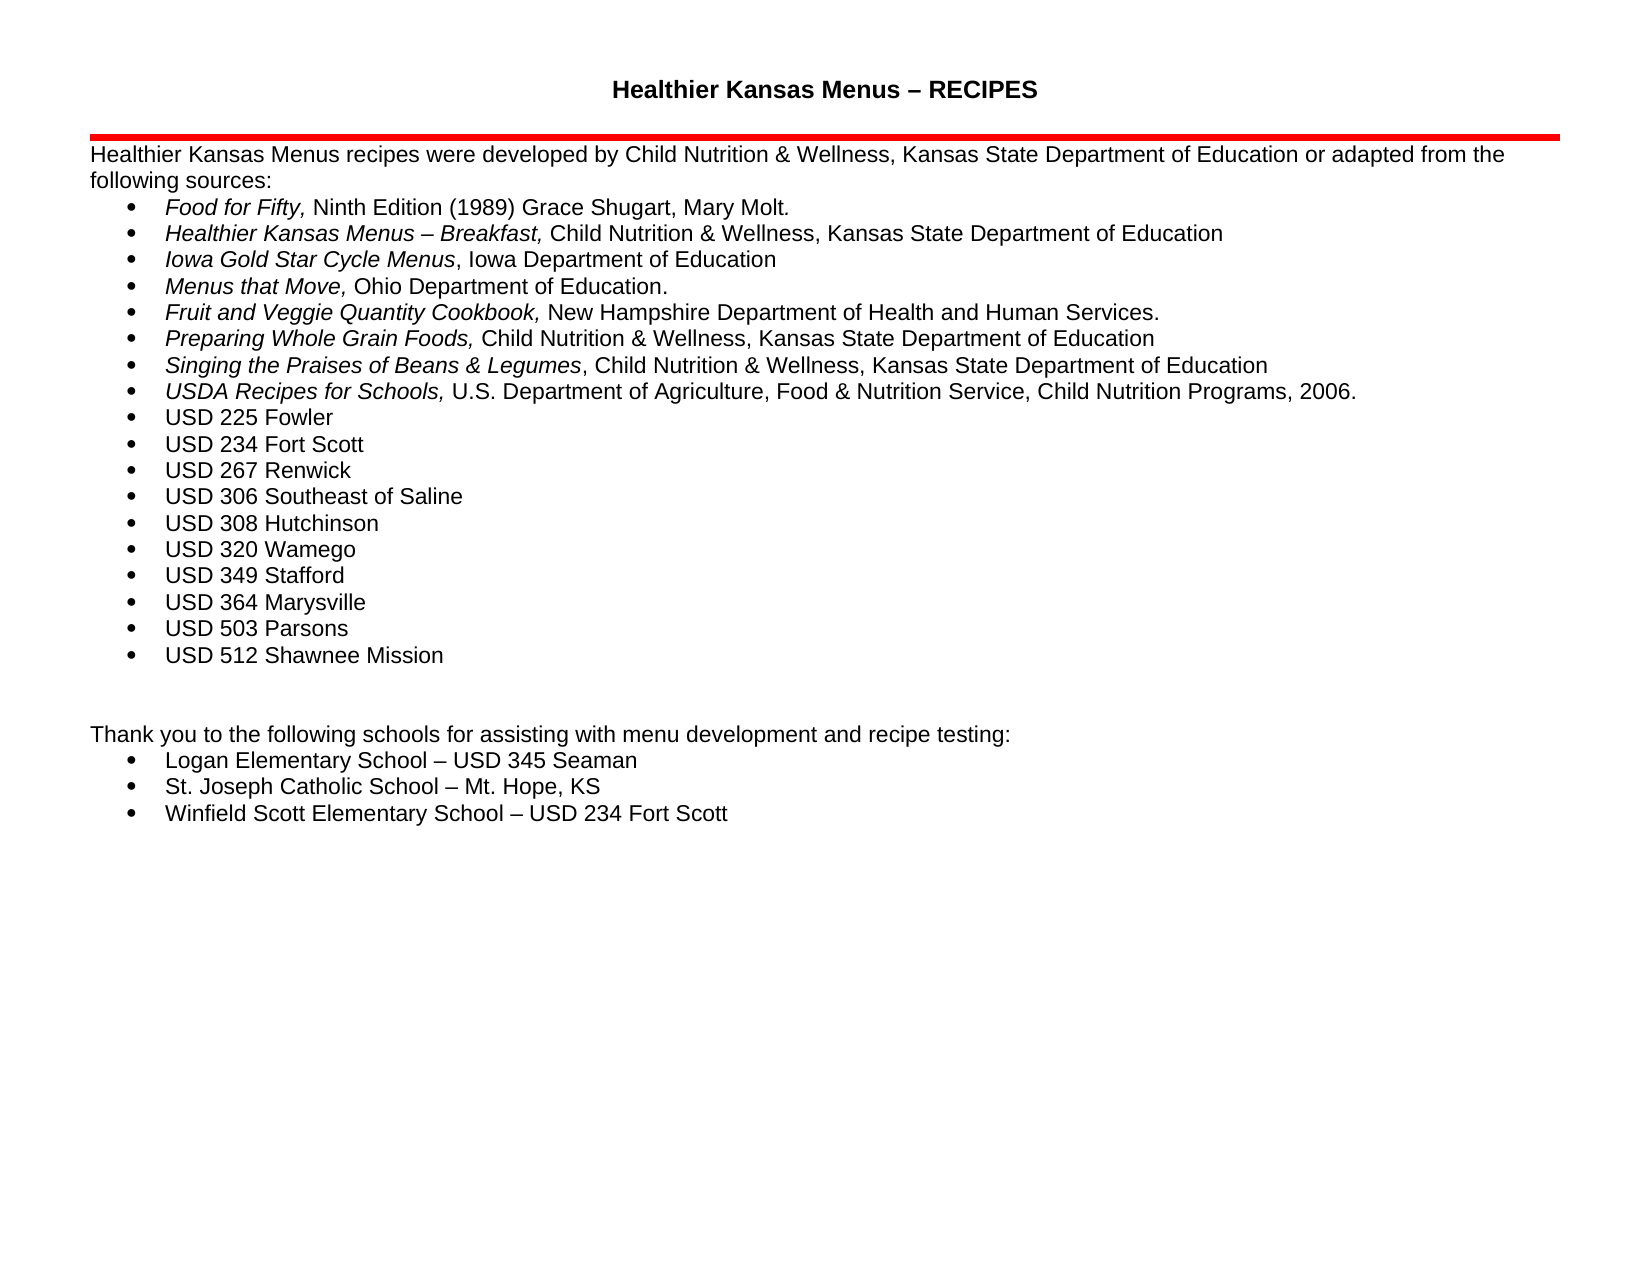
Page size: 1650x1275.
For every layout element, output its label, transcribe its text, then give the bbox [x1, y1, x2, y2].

list Preparing Whole Grain Foods, Child Nutrition & Wellness, Kansas State Department of Education [127, 325, 1560, 352]
text Thank you to the following schools for assisting with menu development and recipe testing: [90, 721, 1560, 747]
list Singing the Praises of Beans & Legumes, Child Nutrition & Wellness, Kansas State Department of Education [127, 352, 1560, 378]
list Logan Elementary School – USD 345 Seaman [127, 747, 1560, 773]
text Healthier Kansas Menus recipes were developed by Child Nutrition & Wellness, Kansas State Department of Education or adapted from the following sources: [90, 141, 1560, 193]
list Iowa Gold Star Cycle Menus, Iowa Department of Education [127, 246, 1560, 273]
list Fruit and Veggie Quantity Cookbook, New Hampshire Department of Health and Human Services. [127, 299, 1560, 325]
list USDA Recipes for Schools, U.S. Department of Agriculture, Food & Nutrition Service, Child Nutrition Programs, 2006. [127, 378, 1560, 404]
title USD 503 Parsons [127, 615, 1560, 642]
title USD 225 Fowler [127, 404, 1560, 431]
list St. Joseph Catholic School – Mt. Hope, KS [127, 773, 1560, 800]
list Food for Fifty, Ninth Edition (1989) Grace Shugart, Mary Molt. [127, 193, 1560, 220]
title USD 320 Wamego [127, 536, 1560, 562]
list Menus that Move, Ohio Department of Education. [127, 273, 1560, 299]
title USD 364 Marysville [127, 589, 1560, 615]
title USD 267 Renwick [127, 457, 1560, 483]
title USD 306 Southeast of Saline [127, 483, 1560, 510]
list Winfield Scott Elementary School – USD 234 Fort Scott [127, 800, 1560, 826]
title USD 234 Fort Scott [127, 431, 1560, 457]
title USD 512 Shawnee Mission [127, 642, 1560, 668]
title USD 308 Hutchinson [127, 510, 1560, 536]
title USD 349 Stafford [127, 562, 1560, 589]
list Healthier Kansas Menus – Breakfast, Child Nutrition & Wellness, Kansas State Department of Education [127, 220, 1560, 246]
